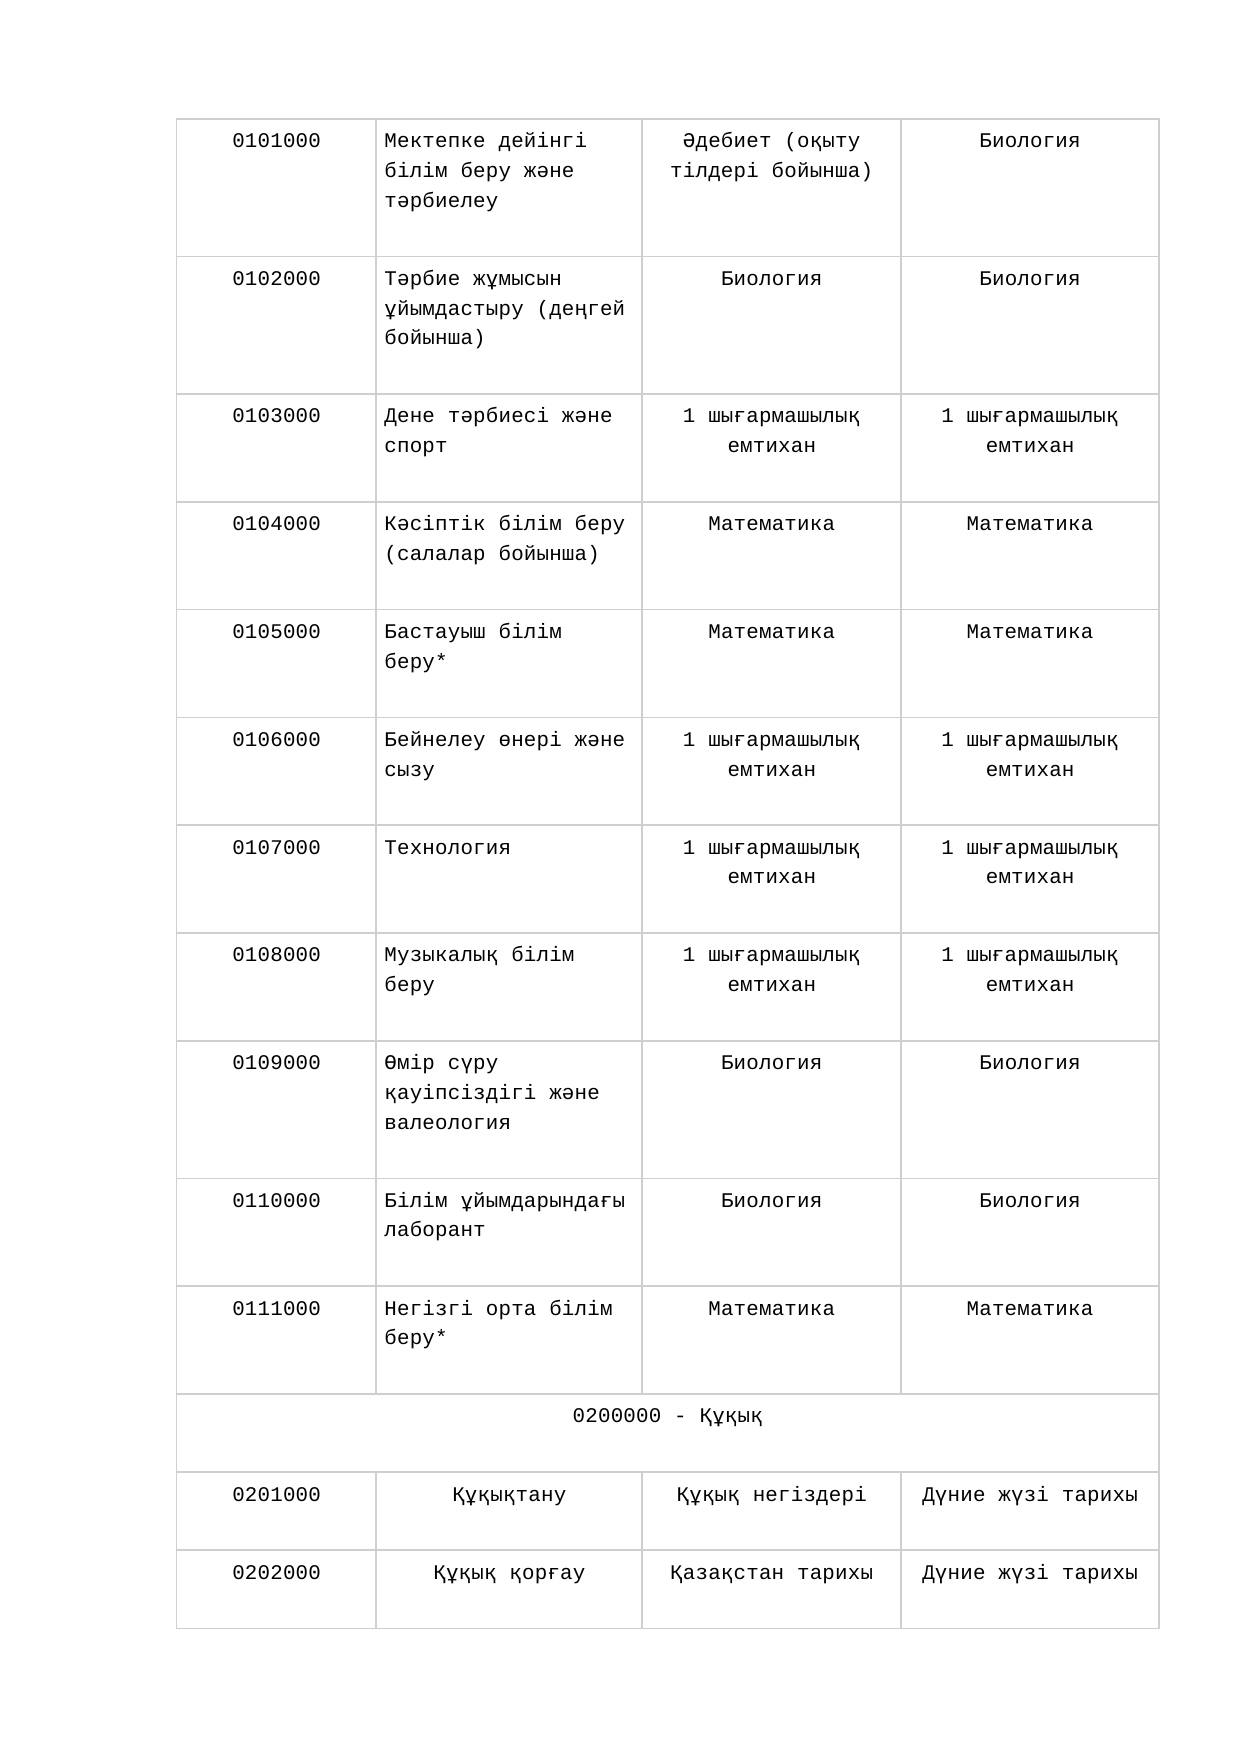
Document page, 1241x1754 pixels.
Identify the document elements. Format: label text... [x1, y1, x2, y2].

table_cell 0111000 [177, 1287, 375, 1393]
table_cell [377, 1551, 641, 1627]
table_cell Құқықтану [377, 1473, 641, 1549]
table_cell Кәсіптік білім беру (салалар бойынша) [377, 503, 641, 609]
table_cell Дүние жүзі тарихы [902, 1551, 1158, 1627]
table_cell 0110000 [177, 1179, 375, 1285]
table_cell 0200000 - Құқық [177, 1395, 1158, 1471]
table_cell Технология [377, 826, 641, 932]
table_cell 0104000 [177, 503, 375, 609]
table_cell 1 шығармашылық емтихан [902, 934, 1158, 1040]
table_cell 0106000 [177, 718, 375, 824]
table_cell Тәрбие жұмысын ұйымдастыру (деңгей бойынша) [377, 257, 641, 393]
table_cell 0101000 [177, 120, 375, 256]
table_cell Биология [902, 120, 1158, 256]
table_cell Математика [902, 610, 1158, 717]
table_cell Бастауыш білім беру* [377, 610, 641, 717]
table_cell Қазақстан тарихы [643, 1551, 900, 1627]
table_cell Негізгі орта білім беру* [377, 1287, 641, 1393]
table_cell 0109000 [177, 1042, 375, 1177]
table_cell Бейнелеу өнері және сызу [377, 718, 641, 824]
table_cell Құқық негіздері [643, 1473, 900, 1549]
table_cell Математика [643, 610, 900, 717]
table_cell Мектепке дейінгі білім беру және тәрбиелеу [377, 120, 641, 256]
table_cell 0201000 [177, 1473, 375, 1549]
table_cell Биология [902, 1042, 1158, 1177]
table_cell Дүние жүзі тарихы [902, 1473, 1158, 1549]
table_cell Музыкалық білім беру [377, 934, 641, 1040]
table_cell 1 шығармашылық емтихан [643, 934, 900, 1040]
table_cell Математика [643, 1287, 900, 1393]
table_cell Биология [902, 257, 1158, 393]
table_cell Өмір сүру қауіпсіздігі және валеология [377, 1042, 641, 1177]
table_cell 1 шығармашылық емтихан [643, 826, 900, 932]
table_cell 1 шығармашылық емтихан [643, 718, 900, 824]
table_cell Биология [902, 1179, 1158, 1285]
table_cell 1 шығармашылық емтихан [902, 395, 1158, 501]
table_cell Биология [643, 1042, 900, 1177]
table_cell 1 шығармашылық емтихан [902, 826, 1158, 932]
table_cell 0103000 [177, 395, 375, 501]
table_cell Биология [643, 257, 900, 393]
table_cell 0108000 [177, 934, 375, 1040]
table_cell 0107000 [177, 826, 375, 932]
table_cell 1 шығармашылық емтихан [902, 718, 1158, 824]
table_cell 0202000 [177, 1551, 375, 1627]
table_cell Математика [643, 503, 900, 609]
table_cell 0105000 [177, 610, 375, 717]
table_cell Дене тәрбиесі және спорт [377, 395, 641, 501]
table_cell Математика [902, 503, 1158, 609]
table_cell Математика [902, 1287, 1158, 1393]
table_cell Әдебиет (оқыту тілдері бойынша) [643, 120, 900, 256]
table_cell Биология [643, 1179, 900, 1285]
table_cell 1 шығармашылық емтихан [643, 395, 900, 501]
table_cell Білім ұйымдарындағы лаборант [377, 1179, 641, 1285]
table_cell 0102000 [177, 257, 375, 393]
